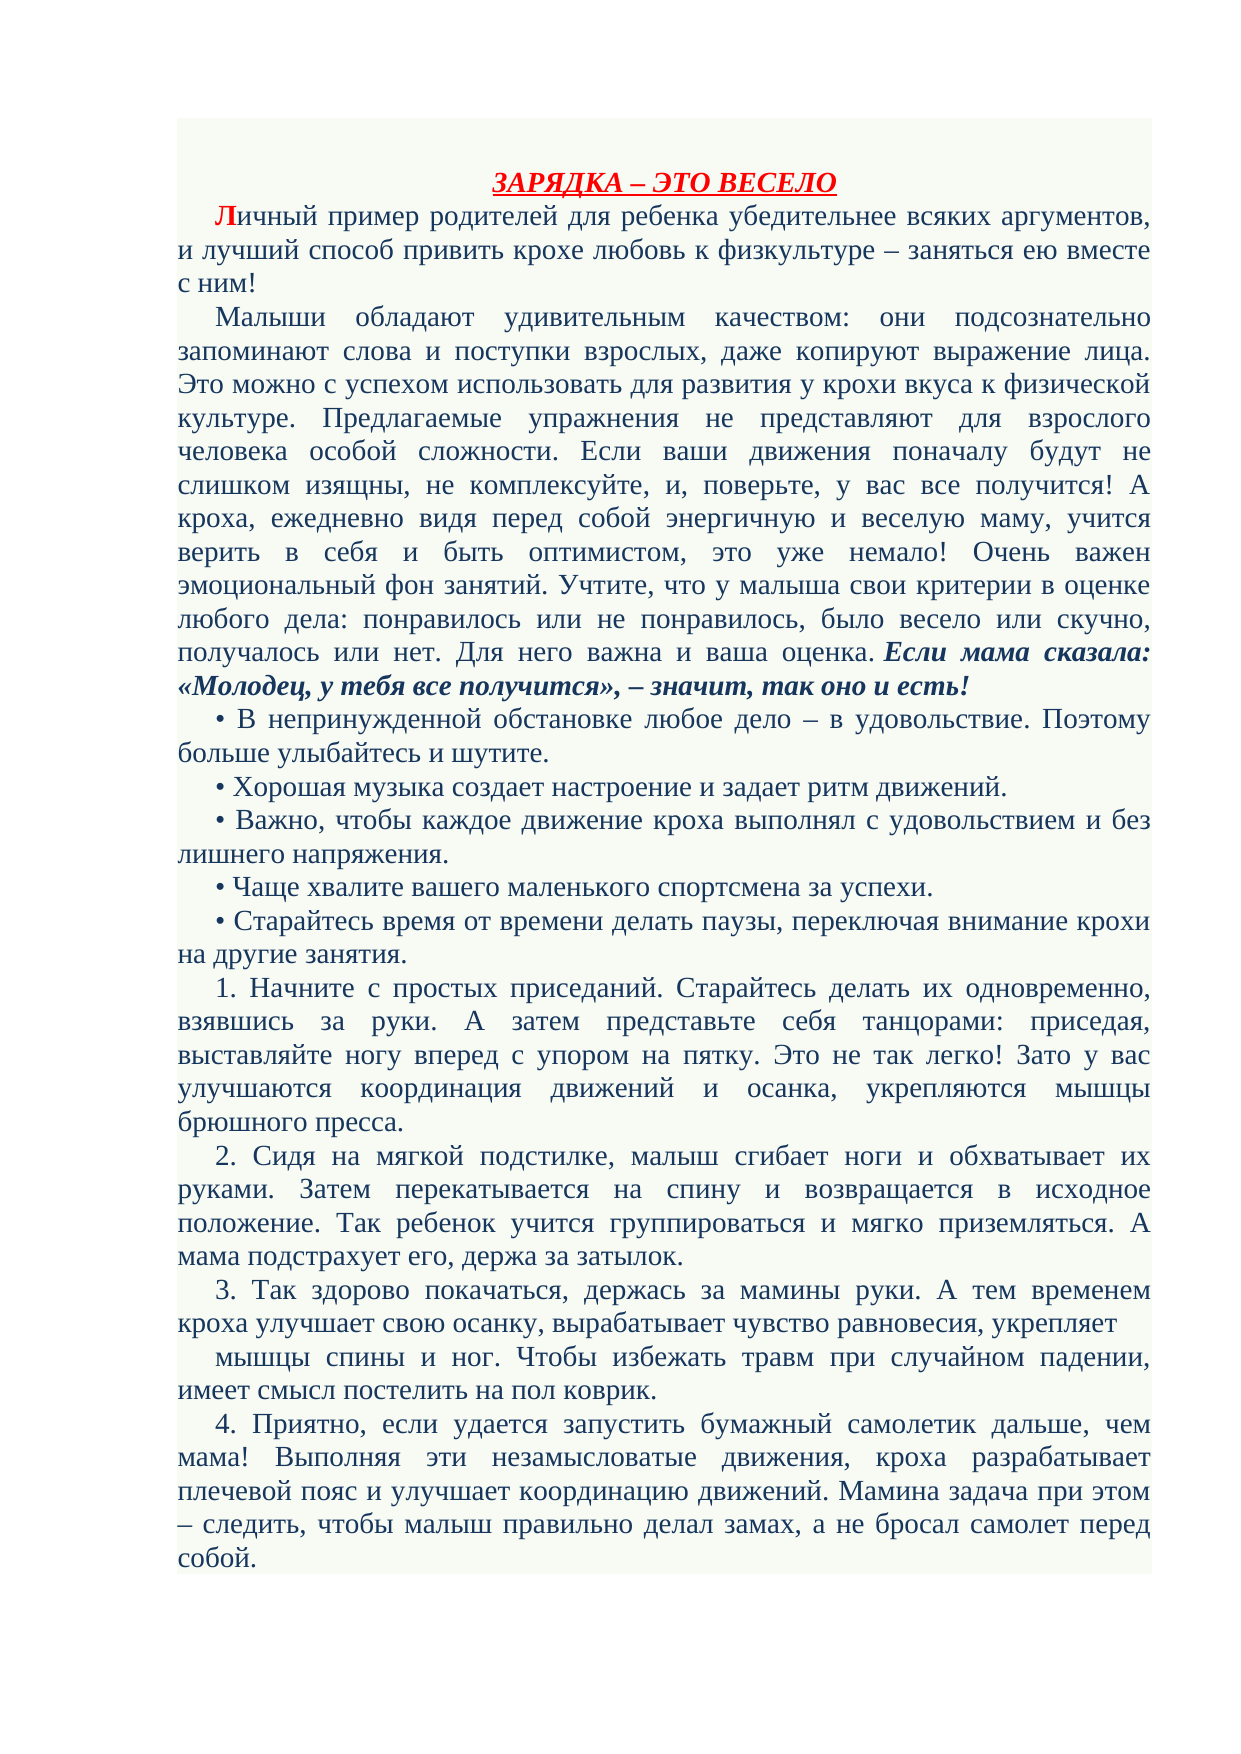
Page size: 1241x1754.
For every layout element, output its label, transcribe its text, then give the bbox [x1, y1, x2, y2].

text • Старайтесь время от времени делать паузы, переключая внимание крохи на другие занятия. [177, 903, 1152, 970]
text • В непринужденной обстановке любое дело – в удовольствие. Поэтому больше улыбайтесь и шутите. [177, 702, 1152, 769]
text • Чаще хвалите вашего маленького спортсмена за успехи. [177, 869, 1152, 903]
text • Хорошая музыка создает настроение и задает ритм движений. [177, 769, 1152, 802]
text • Важно, чтобы каждое движение кроха выполнял с удовольствием и без лишнего напряжения. [177, 802, 1152, 869]
text мышцы спины и ног. Чтобы избежать травм при случайном падении, имеет смысл постелить на пол коврик. [177, 1339, 1152, 1406]
text 3. Так здорово покачаться, держась за мамины руки. А тем временем кроха улучшает свою осанку, вырабатывает чувство равновесия, укрепляет [177, 1272, 1152, 1339]
text 1. Начните с простых приседаний. Старайтесь делать их одновременно, взявшись за руки. А затем представьте себя танцорами: приседая, выставляйте ногу вперед с упором на пятку. Это не так легко! Зато у вас улучшаются координация движений и осанка, укрепляются мышцы брюшного пресса. [177, 970, 1152, 1138]
text ЗАРЯДКА – ЭТО ВЕСЕЛО [177, 165, 1152, 198]
text Личный пример родителей для ребенка убедительнее всяких аргументов, и лучший способ привить крохе любовь к физкультуре – заняться ею вместе с ним! [177, 198, 1152, 299]
text 4. Приятно, если удается запустить бумажный самолетик дальше, чем мама! Выполняя эти незамысловатые движения, кроха разрабатывает плечевой пояс и улучшает координацию движений. Мамина задача при этом – следить, чтобы малыш правильно делал замах, а не бросал самолет перед собой. [177, 1406, 1152, 1574]
text 2. Сидя на мягкой подстилке, малыш сгибает ноги и обхватывает их руками. Затем перекатывается на спину и возвращается в исходное положение. Так ребенок учится группироваться и мягко приземляться. А мама подстрахует его, держа за затылок. [177, 1138, 1152, 1272]
text Малыши обладают удивительным качеством: они подсознательно запоминают слова и поступки взрослых, даже копируют выражение лица. Это можно с успехом использовать для развития у крохи вкуса к физической культуре. Предлагаемые упражнения не представляют для взрослого человека особой сложности. Если ваши движения поначалу будут не слишком изящны, не комплексуйте, и, поверьте, у вас все получится! А кроха, ежедневно видя перед собой энергичную и веселую маму, учится верить в себя и быть оптимистом, это уже немало! Очень важен эмоциональный фон занятий. Учтите, что у малыша свои критерии в оценке любого дела: понравилось или не понравилось, было весело или скучно, получалось или нет. Для него важна и ваша оценка. Если мама сказала: «Молодец, у тебя все получится», – значит, так оно и есть! [177, 299, 1152, 702]
